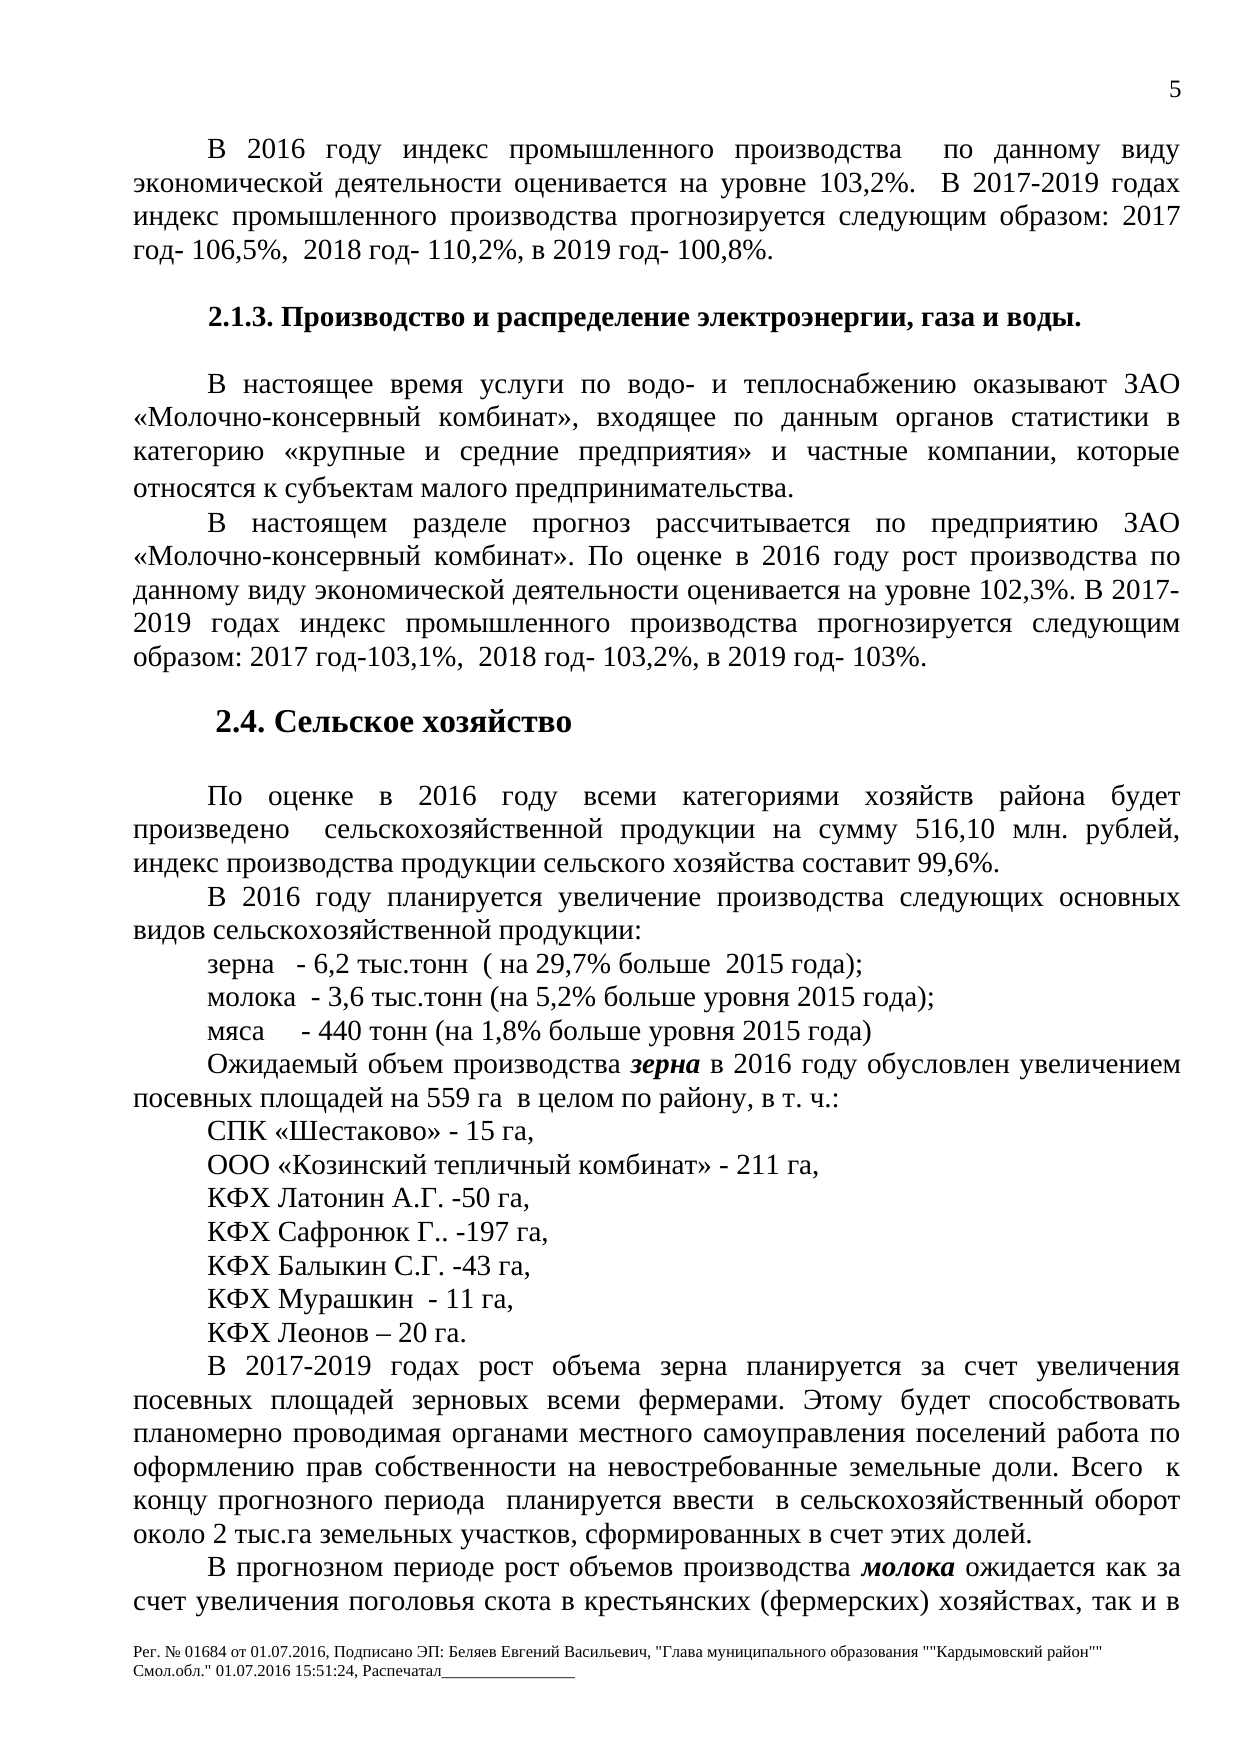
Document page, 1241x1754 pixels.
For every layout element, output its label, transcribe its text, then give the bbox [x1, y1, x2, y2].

text 2.1.3. Производство и распределение электроэнергии, газа и воды. [133, 299, 1181, 332]
text зерна - 6,2 тыс.тонн ( на 29,7% больше 2015 года); [133, 946, 1181, 979]
text ООО «Козинский тепличный комбинат» - 211 га, [133, 1147, 1181, 1181]
text 2.4. Сельское хозяйство [133, 701, 1181, 740]
text В 2017-2019 годах рост объема зерна планируется за счет увеличения посевных площадей зерновых всеми фермерами. Этому будет способствовать планомерно проводимая органами местного самоуправления поселений работа по оформлению прав собственности на невостребованные земельные доли. Всего к концу прогнозного периода планируется ввести в сельскохозяйственный оборот около 2 тыс.га земельных участков, сформированных в счет этих долей. [133, 1348, 1181, 1549]
text В 2016 году планируется увеличение производства следующих основных видов сельскохозяйственной продукции: [133, 879, 1181, 946]
text КФХ Мурашкин - 11 га, [133, 1281, 1181, 1315]
text СПК «Шестаково» - 15 га, [133, 1113, 1181, 1147]
text По оценке в 2016 году всеми категориями хозяйств района будет произведено сельскохозяйственной продукции на сумму 516,10 млн. рублей, индекс производства продукции сельского хозяйства составит 99,6%. [133, 778, 1181, 879]
text мяса - 440 тонн (на 1,8% больше уровня 2015 года) [133, 1013, 1181, 1046]
text В 2016 году индекс промышленного производства по данному виду экономической деятельности оценивается на уровне 103,2%. В 2017-2019 годах индекс промышленного производства прогнозируется следующим образом: 2017 год- 106,5%, 2018 год- 110,2%, в 2019 год- 100,8%. [133, 131, 1181, 265]
text В настоящее время услуги по водо- и теплоснабжению оказывают ЗАО «Молочно-консервный комбинат», входящее по данным органов статистики в категорию «крупные и средние предприятия» и частные компании, которые относятся к субъектам малого предпринимательства. [133, 366, 1181, 505]
text КФХ Леонов – 20 га. [133, 1315, 1181, 1348]
text КФХ Латонин А.Г. -50 га, [133, 1181, 1181, 1214]
text В настоящем разделе прогноз рассчитывается по предприятию ЗАО «Молочно-консервный комбинат». По оценке в 2016 году рост производства по данному виду экономической деятельности оценивается на уровне 102,3%. В 2017-2019 годах индекс промышленного производства прогнозируется следующим образом: 2017 год-103,1%, 2018 год- 103,2%, в 2019 год- 103%. [133, 505, 1181, 673]
text молока - 3,6 тыс.тонн (на 5,2% больше уровня 2015 года); [133, 979, 1181, 1013]
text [133, 1549, 1181, 1617]
text КФХ Балыкин С.Г. -43 га, [133, 1248, 1181, 1281]
text КФХ Сафронюк Г.. -197 га, [133, 1214, 1181, 1248]
text Ожидаемый объем производства зерна в 2016 году обусловлен увеличением посевных площадей на 559 га в целом по району, в т. ч.: [133, 1046, 1181, 1113]
